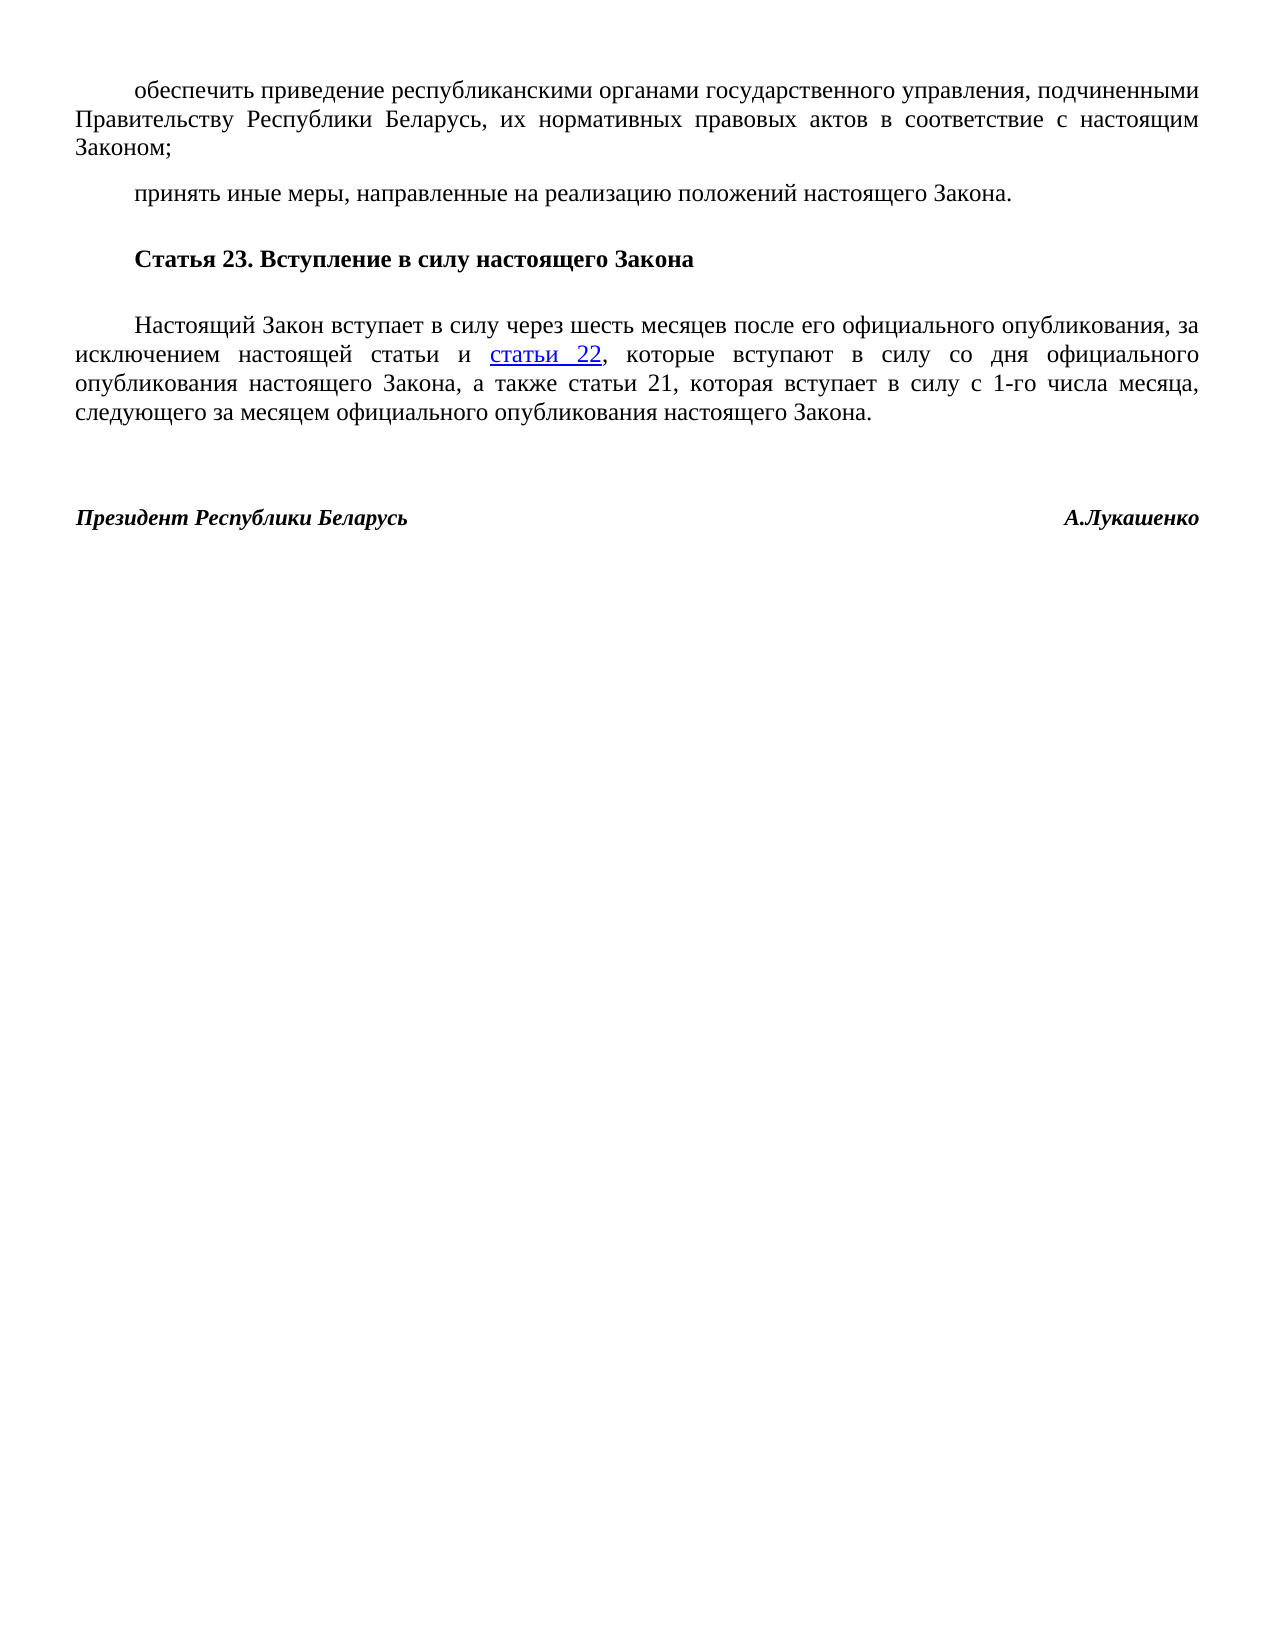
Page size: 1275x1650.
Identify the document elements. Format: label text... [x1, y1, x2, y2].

table_header Президент Республики Беларусь [75, 488, 637, 547]
text принять иные меры, направленные на реализацию положений настоящего Закона. [75, 178, 1200, 207]
text Настоящий Закон вступает в силу через шесть месяцев после его официального опубликования, за исключением настоящей статьи и статьи 22, которые вступают в силу со дня официального опубликования настоящего Закона, а также статьи 21, которая вступает в силу с 1-го числа месяца, следующего за месяцем официального опубликования настоящего Закона. [75, 310, 1200, 425]
table_header А.Лукашенко [638, 488, 1200, 547]
text Статья 23. Вступление в силу настоящего Закона [134, 244, 1200, 273]
text обеспечить приведение республиканскими органами государственного управления, подчиненными Правительству Республики Беларусь, их нормативных правовых актов в соответствие с настоящим Законом; [75, 75, 1200, 161]
